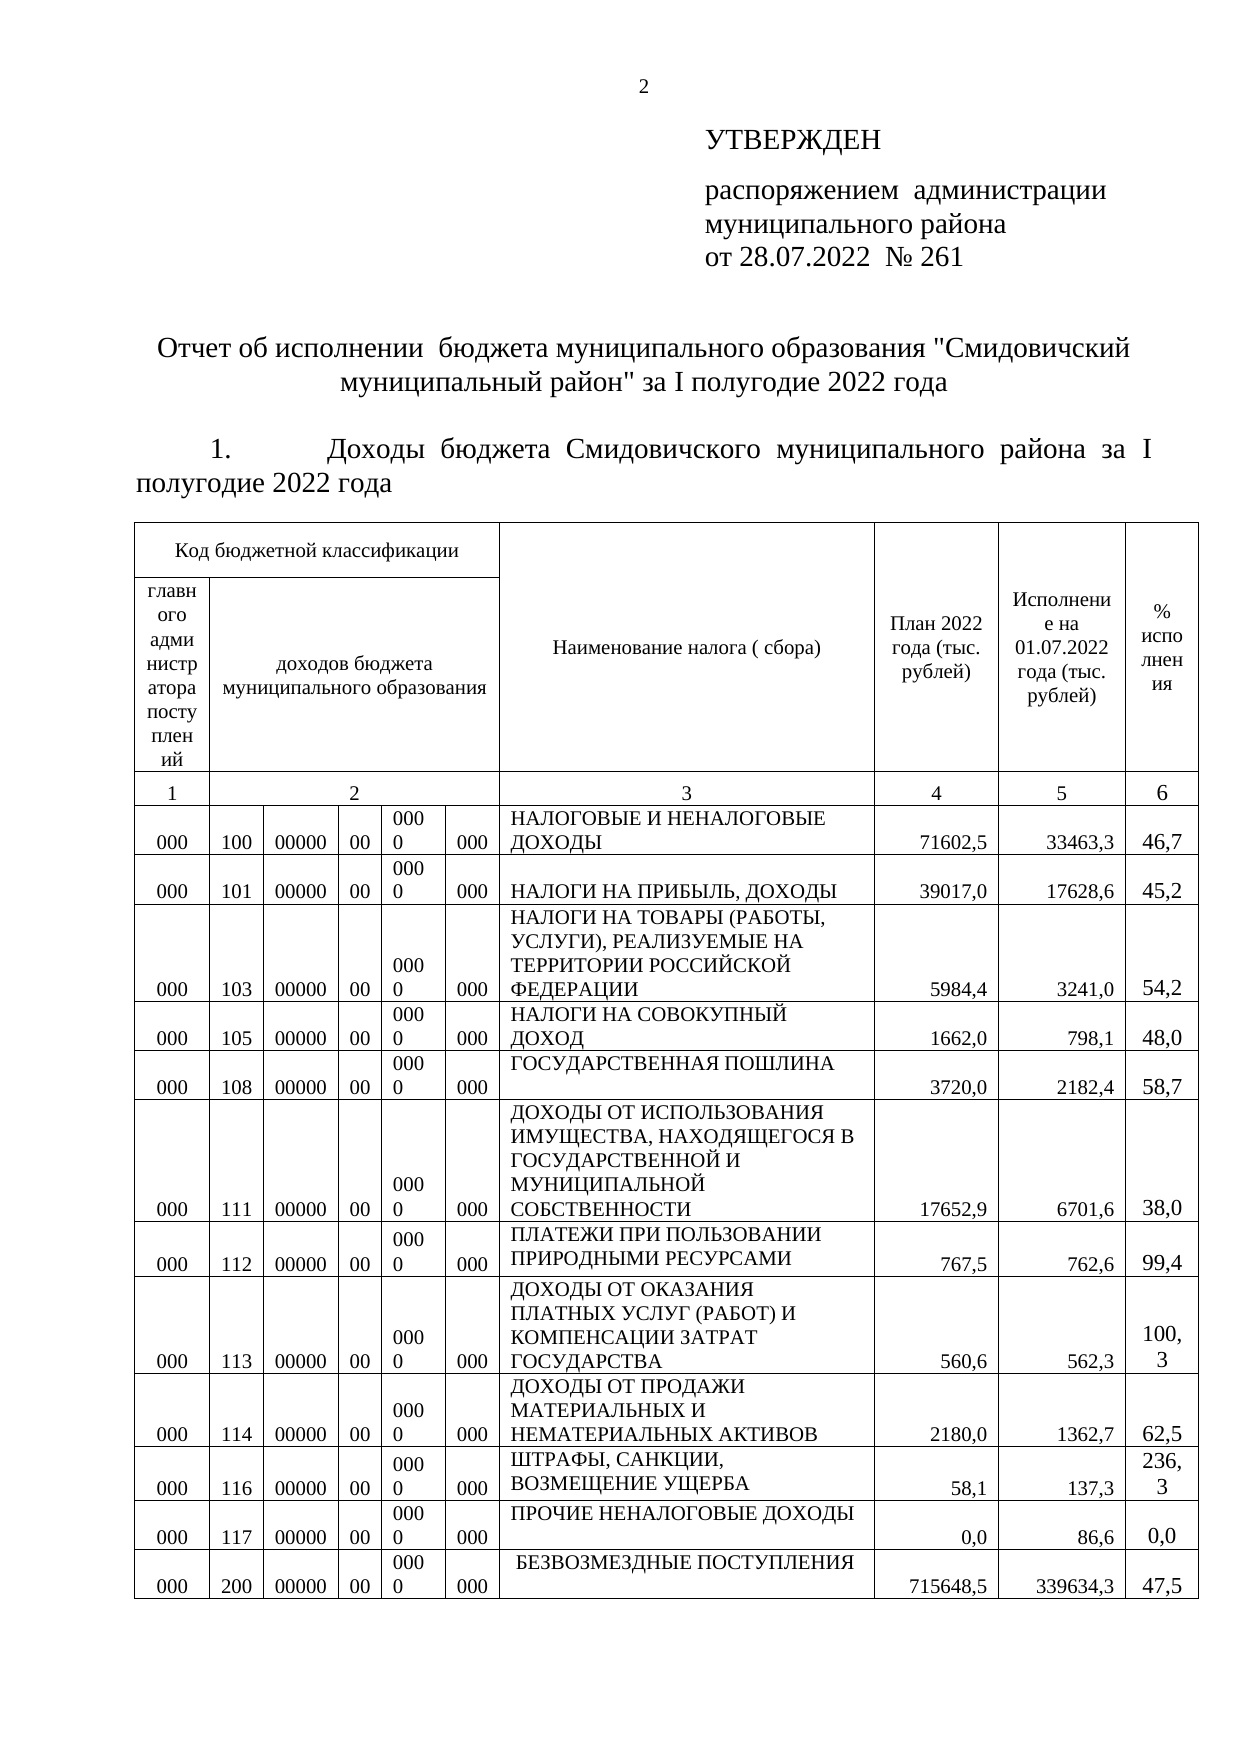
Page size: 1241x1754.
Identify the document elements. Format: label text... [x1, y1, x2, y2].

table_cell 000 [446, 1374, 499, 1446]
table_cell 000 [135, 1550, 209, 1598]
table_cell 000 [135, 1051, 209, 1099]
table_cell 00 [339, 1002, 381, 1050]
table_cell 5 [999, 772, 1125, 805]
table_cell 00000 [264, 1002, 338, 1050]
table_cell 0,0 [1126, 1501, 1198, 1549]
table_cell НАЛОГОВЫЕ И НЕНАЛОГОВЫЕ ДОХОДЫ [500, 806, 874, 854]
table_cell 000 [446, 1550, 499, 1598]
table_cell 0000 [382, 1447, 445, 1500]
table_cell 0000 [382, 806, 445, 854]
table_cell 1662,0 [875, 1002, 998, 1050]
table_cell 00 [339, 905, 381, 1001]
list Доходы бюджета Смидовичского муниципального района за I полугодие 2022 года [136, 431, 1152, 498]
table_cell 00000 [264, 855, 338, 903]
table_cell 000 [135, 1222, 209, 1276]
table_cell 0000 [382, 855, 445, 903]
table_cell 00 [339, 1374, 381, 1446]
table_cell 000 [446, 1277, 499, 1373]
table_cell 100,3 [1126, 1277, 1198, 1373]
table_cell ПЛАТЕЖИ ПРИ ПОЛЬЗОВАНИИ ПРИРОДНЫМИ РЕСУРСАМИ [500, 1222, 874, 1276]
table_cell 62,5 [1126, 1374, 1198, 1446]
table_cell 17628,6 [999, 855, 1125, 903]
table_cell 6 [1126, 772, 1198, 805]
table_cell 00000 [264, 1051, 338, 1099]
table_cell 137,3 [999, 1447, 1125, 1500]
table_cell 000 [135, 1501, 209, 1549]
table_cell 00000 [264, 806, 338, 854]
table_cell доходов бюджета муниципального образования [210, 578, 499, 771]
table_cell 47,5 [1126, 1550, 1198, 1598]
table_cell 46,7 [1126, 806, 1198, 854]
table_cell 117 [210, 1501, 263, 1549]
table_cell 200 [210, 1550, 263, 1598]
table_cell 000 [446, 1501, 499, 1549]
text от 28.07.2022 № 261 [136, 239, 1152, 273]
table_cell 17652,9 [875, 1100, 998, 1221]
text муниципального района [136, 206, 1152, 239]
table_cell 000 [446, 905, 499, 1001]
table_cell 108 [210, 1051, 263, 1099]
table_cell 560,6 [875, 1277, 998, 1373]
table_cell 2 [210, 772, 499, 805]
table_cell 00000 [264, 1100, 338, 1221]
table_cell 86,6 [999, 1501, 1125, 1549]
table_cell 00000 [264, 1277, 338, 1373]
table_cell 100 [210, 806, 263, 854]
table_cell 00 [339, 1222, 381, 1276]
table_cell 00000 [264, 1550, 338, 1598]
table_cell 1362,7 [999, 1374, 1125, 1446]
table_cell 00000 [264, 1447, 338, 1500]
table_cell ДОХОДЫ ОТ ОКАЗАНИЯ ПЛАТНЫХ УСЛУГ (РАБОТ) И КОМПЕНСАЦИИ ЗАТРАТ ГОСУДАРСТВА [500, 1277, 874, 1373]
table_cell 000 [446, 855, 499, 903]
table_cell 715648,5 [875, 1550, 998, 1598]
table_cell 1 [135, 772, 209, 805]
table_cell 4 [875, 772, 998, 805]
table_cell 000 [135, 1374, 209, 1446]
table_cell ПРОЧИЕ НЕНАЛОГОВЫЕ ДОХОДЫ [500, 1501, 874, 1549]
table_cell ШТРАФЫ, САНКЦИИ, ВОЗМЕЩЕНИЕ УЩЕРБА [500, 1447, 874, 1500]
table_cell 58,7 [1126, 1051, 1198, 1099]
table_cell 0000 [382, 1100, 445, 1221]
table_cell 00 [339, 1501, 381, 1549]
table_cell НАЛОГИ НА СОВОКУПНЫЙ ДОХОД [500, 1002, 874, 1050]
table_cell 00000 [264, 1374, 338, 1446]
table_cell 3 [500, 772, 874, 805]
table_cell 000 [135, 1002, 209, 1050]
table_cell 105 [210, 1002, 263, 1050]
table_cell 000 [135, 806, 209, 854]
table_cell 00 [339, 1277, 381, 1373]
table_cell 38,0 [1126, 1100, 1198, 1221]
table_cell 00 [339, 855, 381, 903]
table_cell 0000 [382, 905, 445, 1001]
text распоряжением администрации [136, 172, 1152, 206]
table_cell 113 [210, 1277, 263, 1373]
table_header % исполнения [1126, 523, 1198, 771]
table_cell 00000 [264, 1501, 338, 1549]
table_cell 000 [135, 1447, 209, 1500]
table_cell БЕЗВОЗМЕЗДНЫЕ ПОСТУПЛЕНИЯ [500, 1550, 874, 1598]
table_cell 762,6 [999, 1222, 1125, 1276]
table_cell 101 [210, 855, 263, 903]
table_cell 0000 [382, 1374, 445, 1446]
table_cell 111 [210, 1100, 263, 1221]
text УТВЕРЖДЕН [136, 122, 1152, 156]
table_cell ДОХОДЫ ОТ ИСПОЛЬЗОВАНИЯ ИМУЩЕСТВА, НАХОДЯЩЕГОСЯ В ГОСУДАРСТВЕННОЙ И МУНИЦИПАЛЬНОЙ СОБСТВЕННОСТИ [500, 1100, 874, 1221]
table_cell 0,0 [875, 1501, 998, 1549]
table_cell 0000 [382, 1277, 445, 1373]
table_cell 54,2 [1126, 905, 1198, 1001]
text Отчет об исполнении бюджета муниципального образования "Смидовичский муниципальный район" за I полугодие 2022 года [136, 331, 1152, 398]
table_cell НАЛОГИ НА ТОВАРЫ (РАБОТЫ, УСЛУГИ), РЕАЛИЗУЕМЫЕ НА ТЕРРИТОРИИ РОССИЙСКОЙ ФЕДЕРАЦИИ [500, 905, 874, 1001]
table_cell 103 [210, 905, 263, 1001]
table_cell 000 [446, 1100, 499, 1221]
table_cell 00 [339, 806, 381, 854]
table_cell 116 [210, 1447, 263, 1500]
table_cell 00000 [264, 905, 338, 1001]
table_cell 767,5 [875, 1222, 998, 1276]
table_cell НАЛОГИ НА ПРИБЫЛЬ, ДОХОДЫ [500, 855, 874, 903]
table_cell 00 [339, 1550, 381, 1598]
table_cell 000 [446, 1222, 499, 1276]
table_cell 3720,0 [875, 1051, 998, 1099]
table_cell 00 [339, 1447, 381, 1500]
table_cell 58,1 [875, 1447, 998, 1500]
table_cell ДОХОДЫ ОТ ПРОДАЖИ МАТЕРИАЛЬНЫХ И НЕМАТЕРИАЛЬНЫХ АКТИВОВ [500, 1374, 874, 1446]
table_cell 000 [135, 1277, 209, 1373]
table_cell 000 [446, 806, 499, 854]
table_cell 000 [446, 1051, 499, 1099]
table_cell 0000 [382, 1550, 445, 1598]
table_cell 00 [339, 1100, 381, 1221]
table_cell 0000 [382, 1222, 445, 1276]
table_cell 000 [135, 905, 209, 1001]
table_cell 562,3 [999, 1277, 1125, 1373]
table_header Исполнение на 01.07.2022 года (тыс. рублей) [999, 523, 1125, 771]
table_cell главного администратора поступлений [135, 578, 209, 771]
table_cell 6701,6 [999, 1100, 1125, 1221]
table_cell 000 [135, 855, 209, 903]
table_cell 99,4 [1126, 1222, 1198, 1276]
table_cell 114 [210, 1374, 263, 1446]
table_cell 5984,4 [875, 905, 998, 1001]
table_cell 2182,4 [999, 1051, 1125, 1099]
table_cell 00000 [264, 1222, 338, 1276]
table_header Код бюджетной классификации [135, 523, 499, 577]
table_cell 000 [446, 1447, 499, 1500]
table_cell 236,3 [1126, 1447, 1198, 1500]
table_cell ГОСУДАРСТВЕННАЯ ПОШЛИНА [500, 1051, 874, 1099]
table_cell 2180,0 [875, 1374, 998, 1446]
table_cell 000 [446, 1002, 499, 1050]
table_cell 0000 [382, 1501, 445, 1549]
table_cell 000 [135, 1100, 209, 1221]
table_cell 3241,0 [999, 905, 1125, 1001]
table_cell 33463,3 [999, 806, 1125, 854]
table_cell 71602,5 [875, 806, 998, 854]
table_cell 45,2 [1126, 855, 1198, 903]
table_cell 112 [210, 1222, 263, 1276]
table_header План 2022 года (тыс. рублей) [875, 523, 998, 771]
table_cell 339634,3 [999, 1550, 1125, 1598]
table_cell 0000 [382, 1002, 445, 1050]
table_cell 48,0 [1126, 1002, 1198, 1050]
table_cell 0000 [382, 1051, 445, 1099]
table_cell 798,1 [999, 1002, 1125, 1050]
table_header Наименование налога ( сбора) [500, 523, 874, 771]
table_cell 00 [339, 1051, 381, 1099]
table_cell 39017,0 [875, 855, 998, 903]
